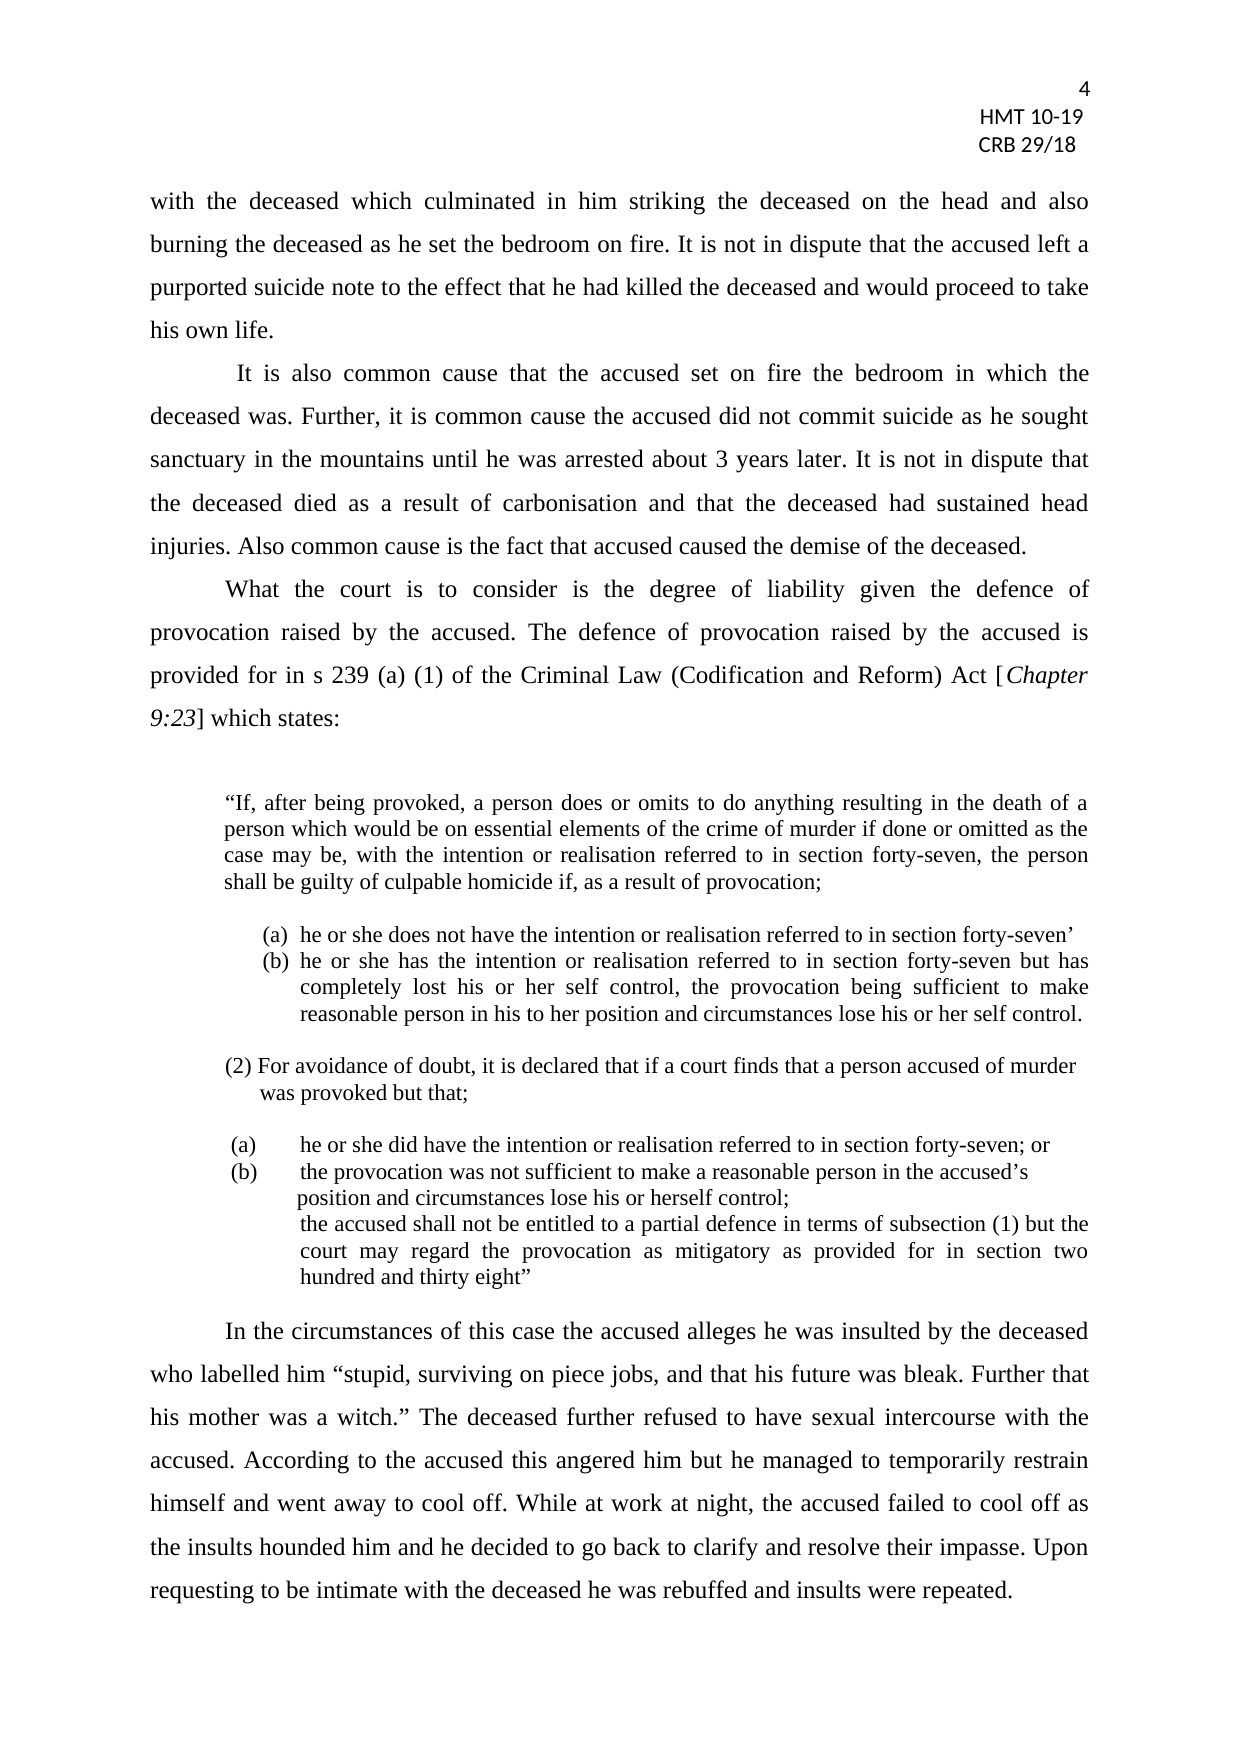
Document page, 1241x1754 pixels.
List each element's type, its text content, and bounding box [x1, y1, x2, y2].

list he or she does not have the intention or realisation referred to in section forty-seven’ [262, 921, 1090, 947]
list position and circumstances lose his or herself control; [268, 1184, 1090, 1211]
list he or she has the intention or realisation referred to in section forty-seven but has completely lost his or her self control, the provocation being sufficient to make reasonable person in his to her position and circumstances lose his or her self control. [262, 947, 1090, 1026]
text In the circumstances of this case the accused alleges he was insulted by the deceased who labelled him “stupid, surviving on piece jobs, and that his future was bleak. Further that his mother was a witch.” The deceased further refused to have sexual intercourse with the accused. According to the accused this angered him but he managed to temporarily restrain himself and went away to cool off. While at work at night, the accused failed to cool off as the insults hounded him and he decided to go back to clarify and resolve their impasse. Upon requesting to be intimate with the deceased he was rebuffed and insults were repeated. [150, 1316, 1090, 1603]
list the accused shall not be entitled to a partial defence in terms of subsection (1) but the court may regard the provocation as mitigatory as provided for in section two hundred and thirty eight” [300, 1211, 1090, 1289]
text It is also common cause that the accused set on fire the bedroom in which the deceased was. Further, it is common cause the accused did not commit suicide as he sought sanctuary in the mountains until he was arrested about 3 years later. It is not in dispute that the deceased died as a result of carbonisation and that the deceased had sustained head injuries. Also common cause is the fact that accused caused the demise of the deceased. [150, 358, 1090, 559]
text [150, 186, 1090, 344]
text was provoked but that; [225, 1079, 1090, 1105]
list the provocation was not sufficient to make a reasonable person in the accused’s [225, 1158, 1090, 1184]
text What the court is to consider is the degree of liability given the defence of provocation raised by the accused. The defence of provocation raised by the accused is provided for in s 239 (a) (1) of the Criminal Law (Codification and Reform) Act [Chapter 9:23] which states: [150, 574, 1090, 732]
list he or she did have the intention or realisation referred to in section forty-seven; or [225, 1131, 1090, 1158]
text “If, after being provoked, a person does or omits to do anything resulting in the death of a person which would be on essential elements of the crime of murder if done or omitted as the case may be, with the intention or realisation referred to in section forty-seven, the person shall be guilty of culpable homicide if, as a result of provocation; [224, 789, 1090, 894]
text (2) For avoidance of doubt, it is declared that if a court finds that a person accused of murder [225, 1052, 1090, 1079]
